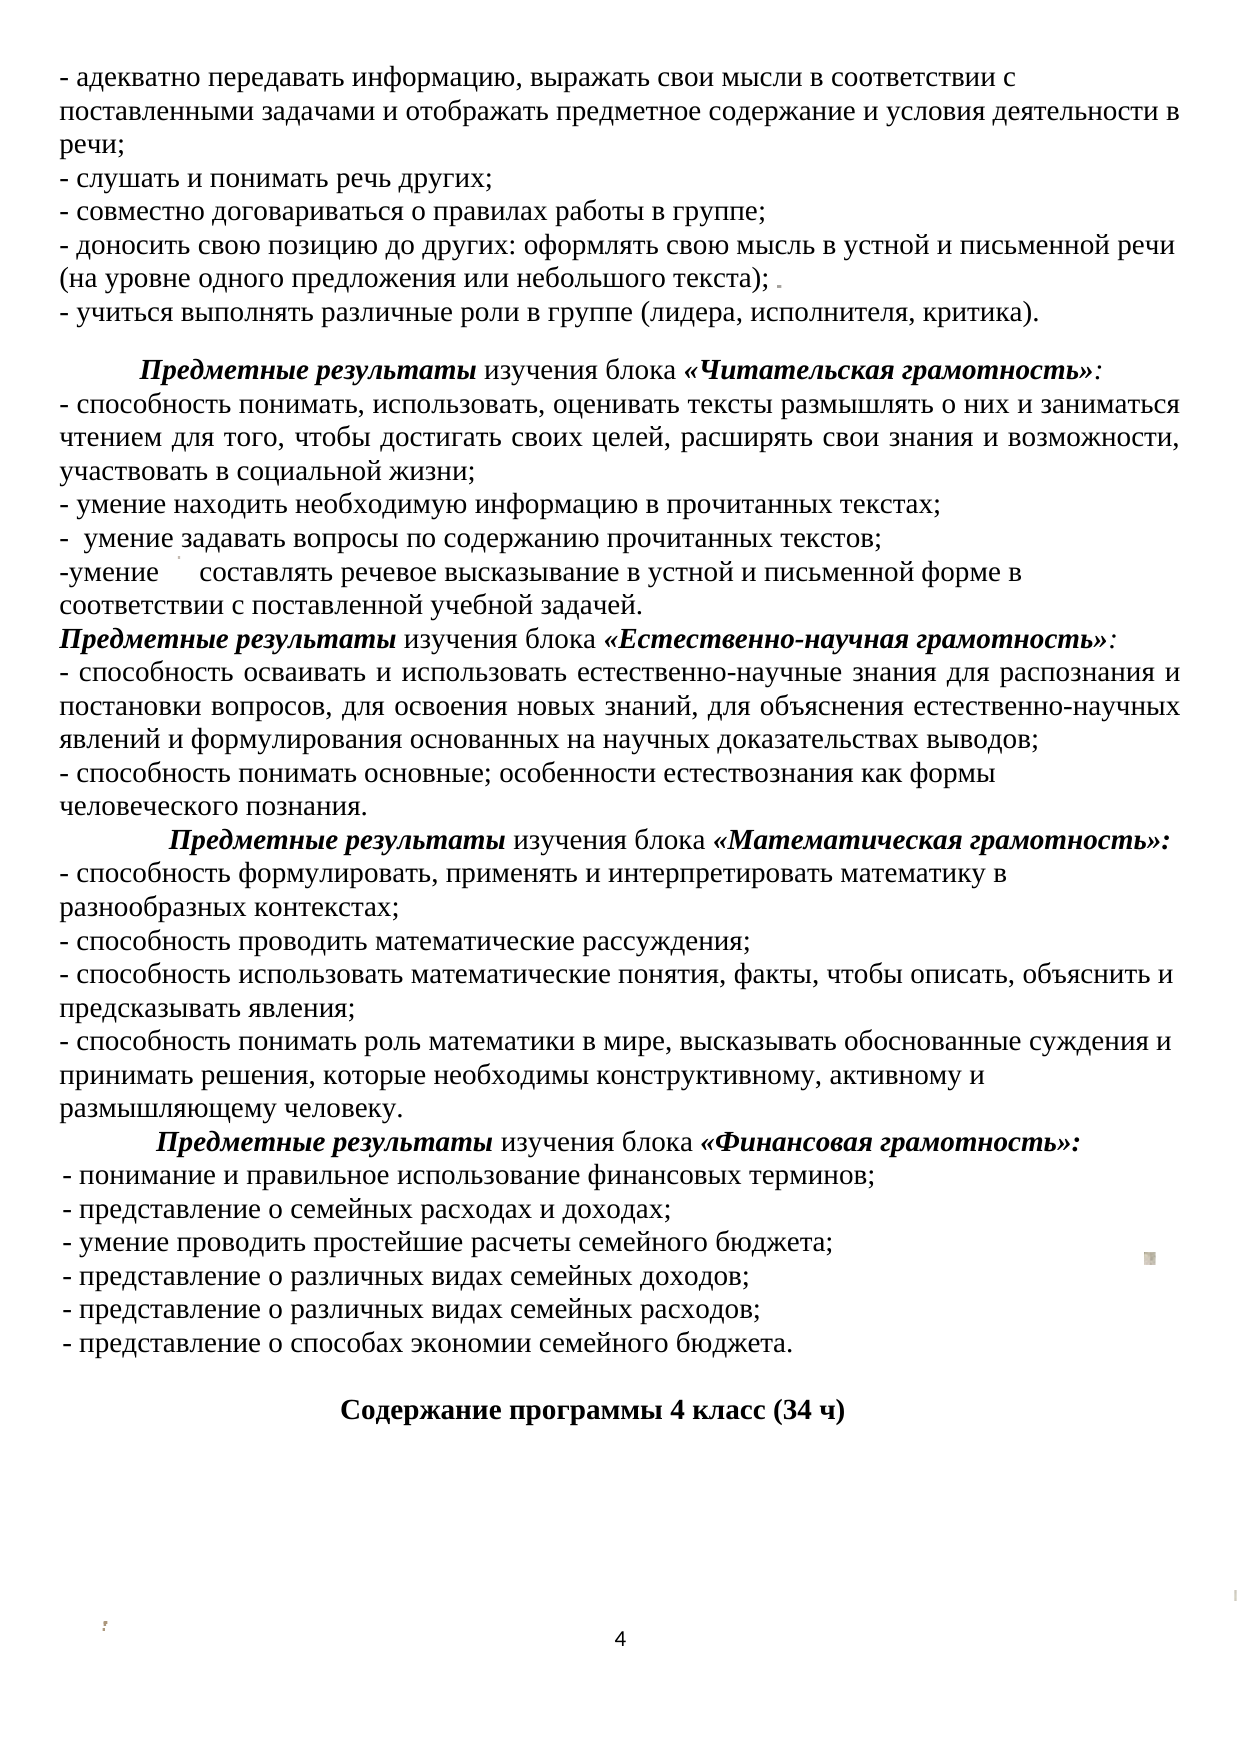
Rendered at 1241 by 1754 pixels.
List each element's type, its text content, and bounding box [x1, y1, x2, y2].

text - представление о семейных расходах и доходах; [62, 1191, 1181, 1224]
text - способность понимать основные; особенности естествознания как формы человеческого познания. [59, 755, 1181, 822]
text - представление о различных видах семейных доходов; [62, 1258, 1181, 1292]
text - умение задавать вопросы по содержанию прочитанных текстов; [59, 520, 1181, 554]
text Предметные результаты изучения блока «Читательская грамотность»: [59, 352, 1180, 386]
text - адекватно передавать информацию, выражать свои мысли в соответствии с поставленными задачами и отображать предметное содержание и условия деятельности в речи; [59, 59, 1181, 160]
text Предметные результаты изучения блока «Математическая грамотность»: [59, 822, 1181, 856]
text - умение находить необходимую информацию в прочитанных текстах; [59, 487, 1181, 520]
text - способность использовать математические понятия, факты, чтобы описать, объяснить и предсказывать явления; [59, 956, 1181, 1023]
text Предметные результаты изучения блока «Финансовая грамотность»: [59, 1124, 1181, 1157]
text - понимание и правильное использование финансовых терминов; [62, 1157, 1181, 1191]
text - умение проводить простейшие расчеты семейного бюджета; [62, 1224, 1181, 1258]
text - способность проводить математические рассуждения; [59, 923, 1181, 956]
text Предметные результаты изучения блока «Естественно-научная грамотность»: [59, 621, 1181, 654]
text - доносить свою позицию до других: оформлять свою мысль в устной и письменной речи (на уровне одного предложения или небольшого текста); [59, 227, 1181, 294]
text - совместно договариваться о правилах работы в группе; [59, 193, 1181, 227]
text -умение составлять речевое высказывание в устной и письменной форме в соответствии с поставленной учебной задачей. [59, 554, 1181, 621]
text - представление о способах экономии семейного бюджета. [62, 1325, 1181, 1359]
text - способность понимать роль математики в мире, высказывать обоснованные суждения и принимать решения, которые необходимы конструктивному, активному и размышляющему человеку. [59, 1023, 1181, 1124]
text - способность понимать, использовать, оценивать тексты размышлять о них и заниматься чтением для того, чтобы достигать своих целей, расширять свои знания и возможности, участвовать в социальной жизни; [59, 386, 1181, 487]
picture [1144, 1252, 1156, 1265]
text - способность формулировать, применять и интерпретировать математику в разнообразных контекстах; [59, 856, 1181, 923]
text - слушать и понимать речь других; [59, 160, 1181, 193]
text - учиться выполнять различные роли в группе (лидера, исполнителя, критика). [59, 294, 1181, 327]
text - способность осваивать и использовать естественно-научные знания для распознания и постановки вопросов, для освоения новых знаний, для объяснения естественно-научных явлений и формулирования основанных на научных доказательствах выводов; [59, 654, 1181, 755]
text Содержание программы 4 класс (34 ч) [59, 1392, 1126, 1426]
text - представление о различных видах семейных расходов; [62, 1292, 1181, 1325]
